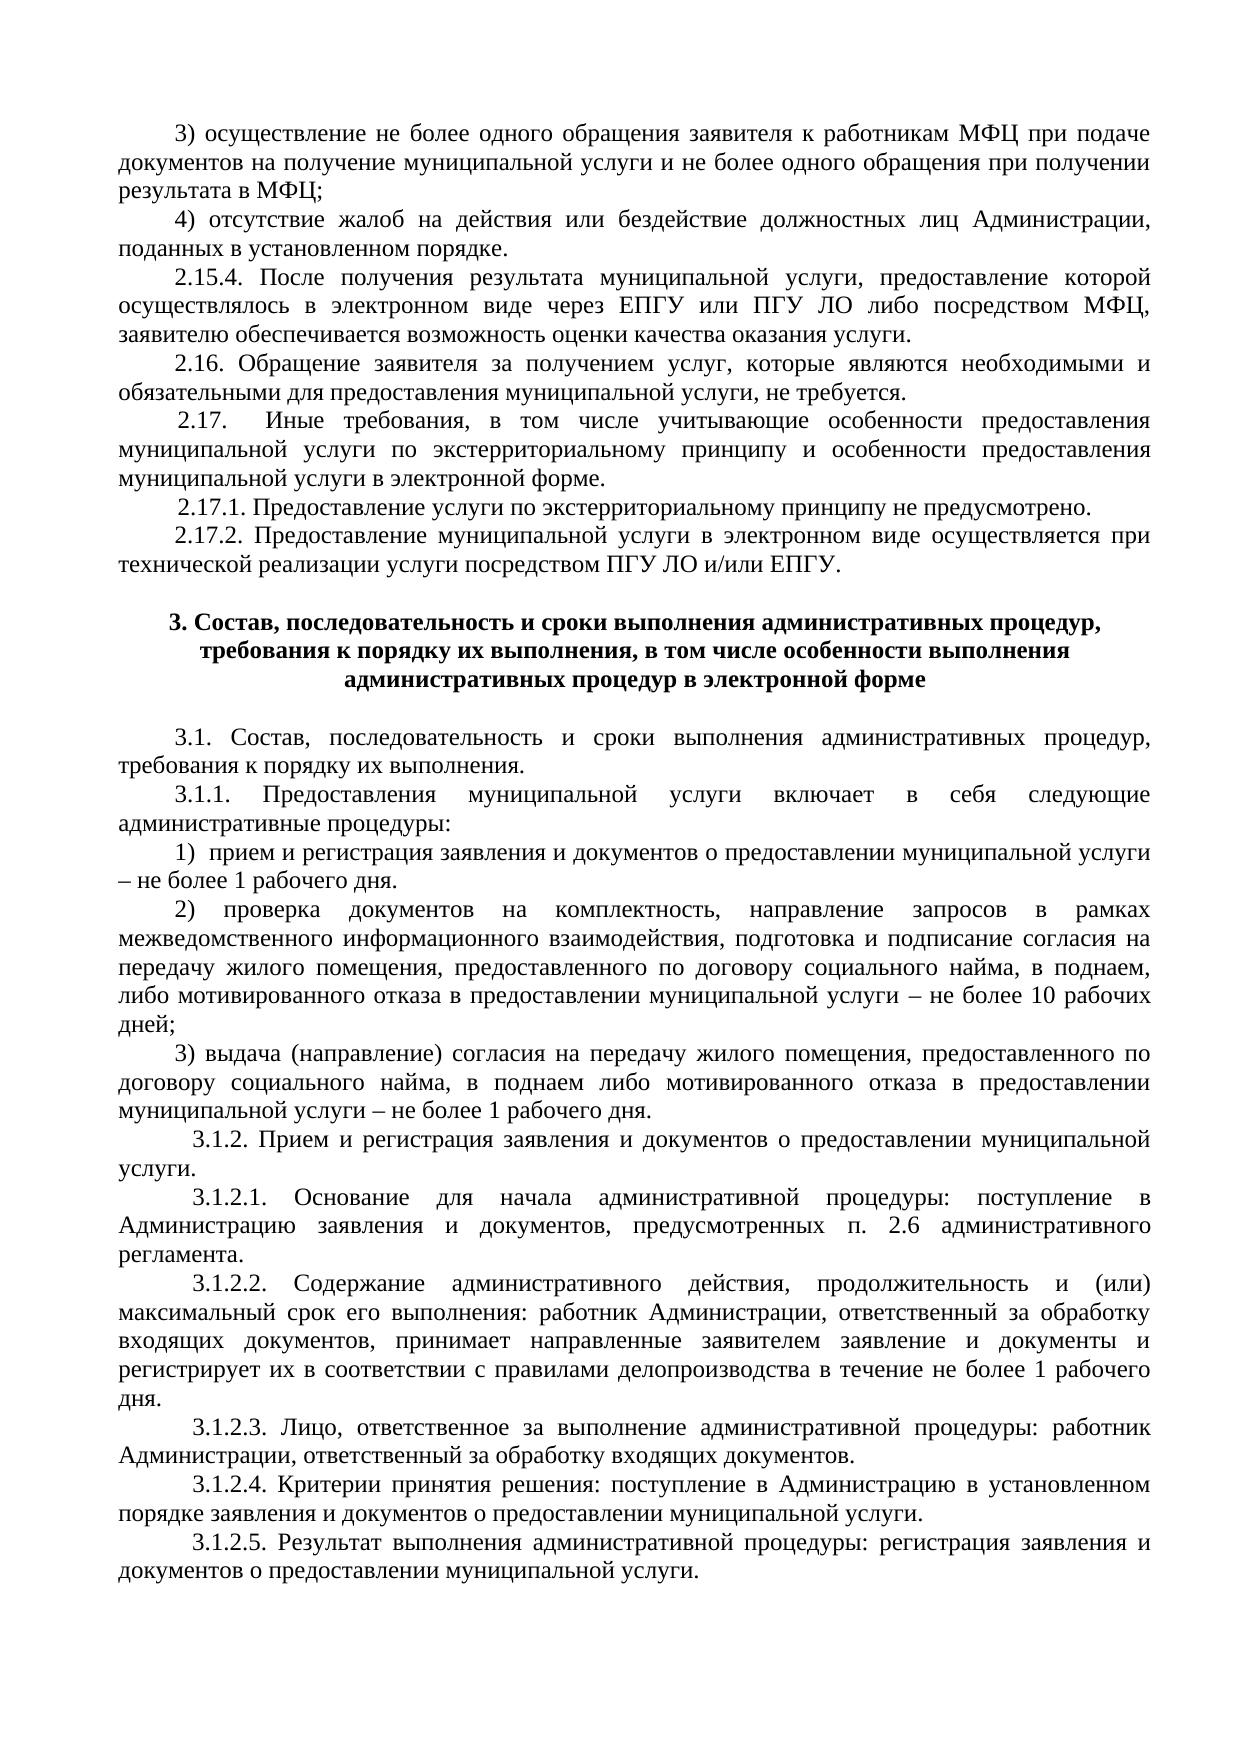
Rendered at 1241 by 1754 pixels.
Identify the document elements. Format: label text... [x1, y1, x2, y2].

text 2.17. Иные требования, в том числе учитывающие особенности предоставления муниципальной услуги по экстерриториальному принципу и особенности предоставления муниципальной услуги в электронной форме. [118, 406, 1152, 492]
text 3. Состав, последовательность и сроки выполнения административных процедур, требования к порядку их выполнения, в том числе особенности выполнения [118, 607, 1152, 664]
text 3.1.2.4. Критерии принятия решения: поступление в Администрацию в установленном порядке заявления и документов о предоставлении муниципальной услуги. [118, 1469, 1152, 1527]
text 2.17.1. Предоставление услуги по экстерриториальному принципу не предусмотрено. [118, 492, 1152, 521]
text 3.1.2.5. Результат выполнения административной процедуры: регистрация заявления и документов о предоставлении муниципальной услуги. [118, 1527, 1152, 1584]
text 3) выдача (направление) согласия на передачу жилого помещения, предоставленного по договору социального найма, в поднаем либо мотивированного отказа в предоставлении муниципальной услуги – не более 1 рабочего дня. [118, 1038, 1152, 1124]
text 3) осуществление не более одного обращения заявителя к работникам МФЦ при подаче документов на получение муниципальной услуги и не более одного обращения при получении результата в МФЦ; [118, 118, 1152, 204]
text 3.1.2.3. Лицо, ответственное за выполнение административной процедуры: работник Администрации, ответственный за обработку входящих документов. [118, 1412, 1152, 1469]
text 2.15.4. После получения результата муниципальной услуги, предоставление которой осуществлялось в электронном виде через ЕПГУ или ПГУ ЛО либо посредством МФЦ, заявителю обеспечивается возможность оценки качества оказания услуги. [118, 262, 1152, 348]
text 2.16. Обращение заявителя за получением услуг, которые являются необходимыми и обязательными для предоставления муниципальной услуги, не требуется. [118, 348, 1152, 406]
text 2) проверка документов на комплектность, направление запросов в рамках межведомственного информационного взаимодействия, подготовка и подписание согласия на передачу жилого помещения, предоставленного по договору социального найма, в поднаем, либо мотивированного отказа в предоставлении муниципальной услуги – не более 10 рабочих дней; [118, 894, 1152, 1038]
text 3.1.2.2. Содержание административного действия, продолжительность и (или) максимальный срок его выполнения: работник Администрации, ответственный за обработку входящих документов, принимает направленные заявителем заявление и документы и регистрирует их в соответствии с правилами делопроизводства в течение не более 1 рабочего дня. [118, 1268, 1152, 1412]
text 3.1. Состав, последовательность и сроки выполнения административных процедур, требования к порядку их выполнения. [118, 722, 1152, 779]
text 1) прием и регистрация заявления и документов о предоставлении муниципальной услуги – не более 1 рабочего дня. [118, 837, 1152, 894]
text 4) отсутствие жалоб на действия или бездействие должностных лиц Администрации, поданных в установленном порядке. [118, 204, 1152, 262]
text 3.1.1. Предоставления муниципальной услуги включает в себя следующие административные процедуры: [118, 779, 1152, 837]
text 3.1.2. Прием и регистрация заявления и документов о предоставлении муниципальной услуги. [118, 1124, 1152, 1182]
text административных процедур в электронной форме [118, 664, 1152, 693]
text 3.1.2.1. Основание для начала административной процедуры: поступление в Администрацию заявления и документов, предусмотренных п. 2.6 административного регламента. [118, 1182, 1152, 1268]
text 2.17.2. Предоставление муниципальной услуги в электронном виде осуществляется при технической реализации услуги посредством ПГУ ЛО и/или ЕПГУ. [118, 521, 1152, 578]
